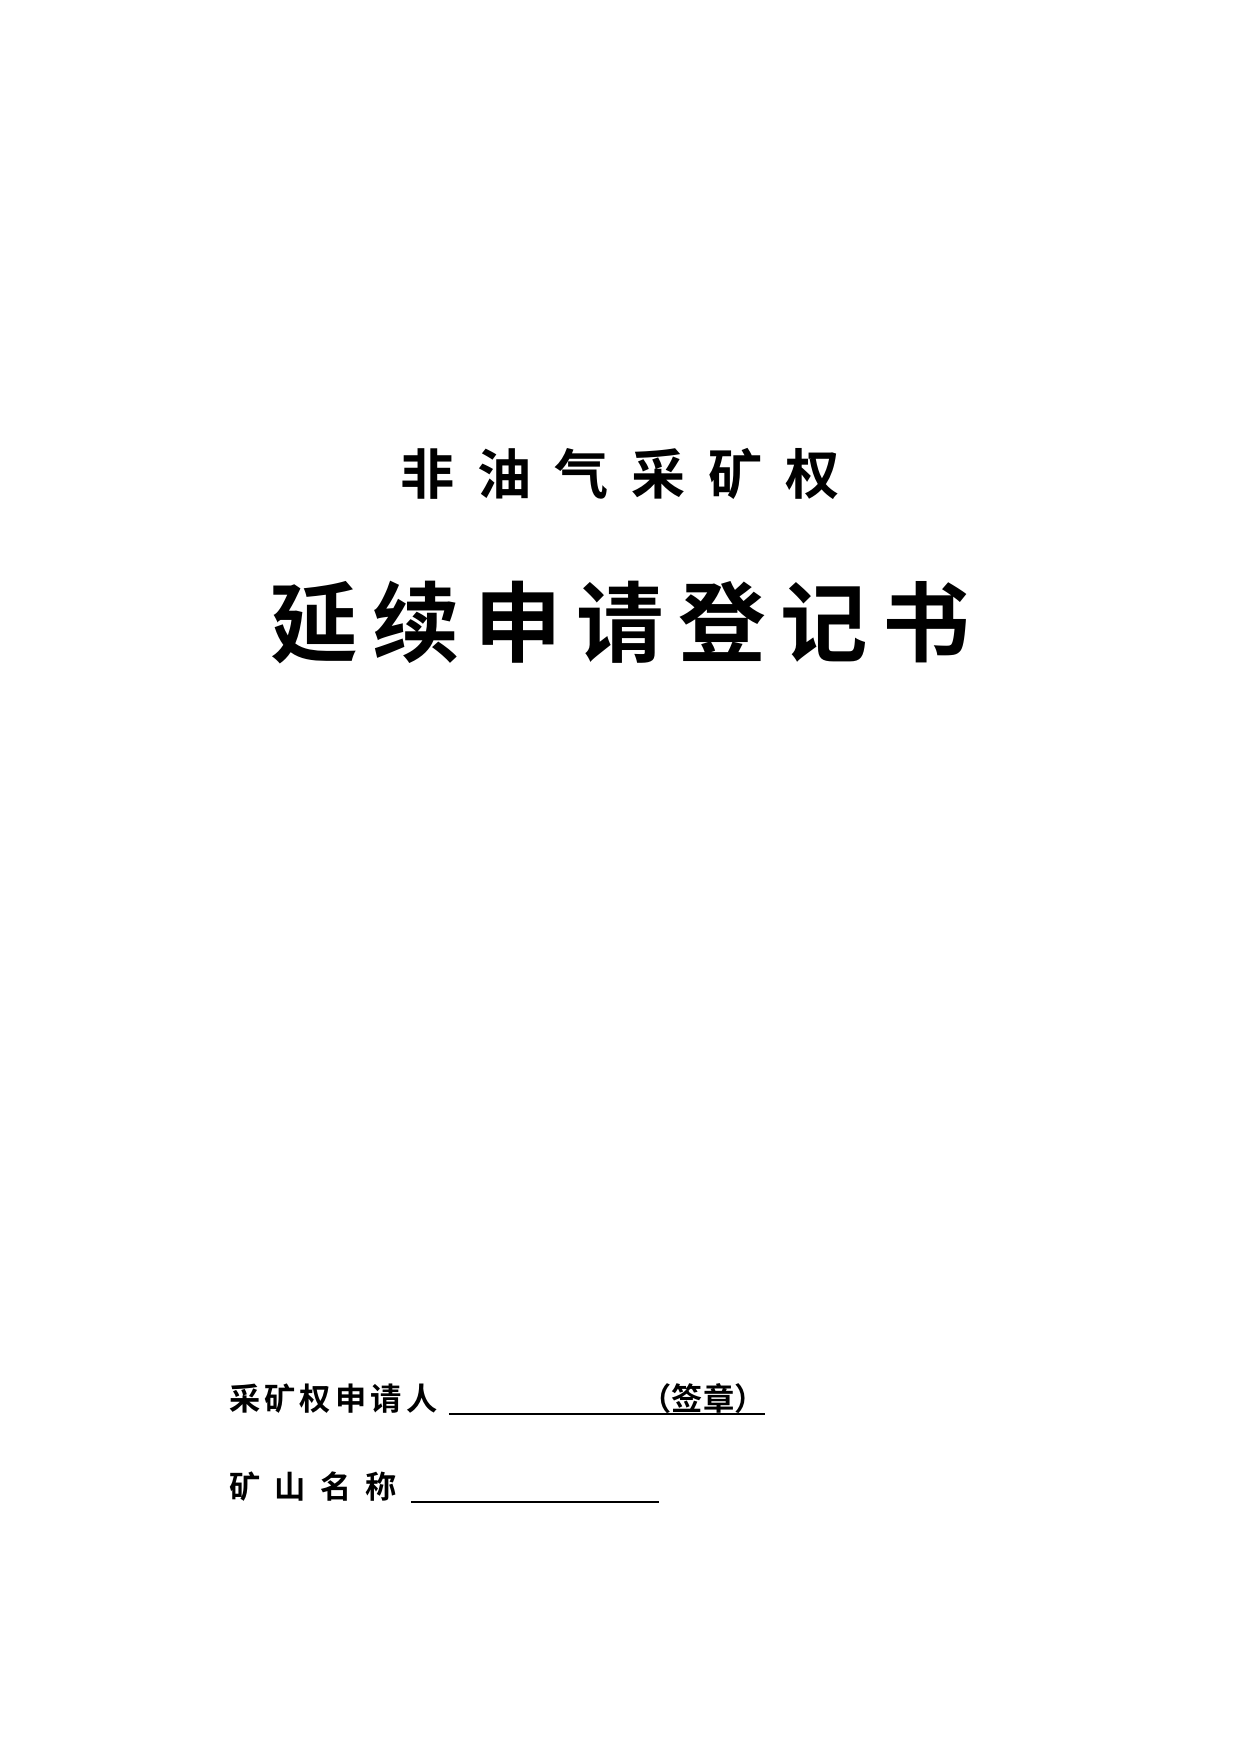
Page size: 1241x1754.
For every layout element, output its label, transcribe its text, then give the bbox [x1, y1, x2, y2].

text 延续申请登记书 [187, 552, 1053, 682]
text 非油气采矿权 [187, 422, 1053, 519]
text 矿 山 名 称 [187, 1452, 1053, 1517]
text 采矿权申请人 （签章） [187, 1364, 1053, 1429]
